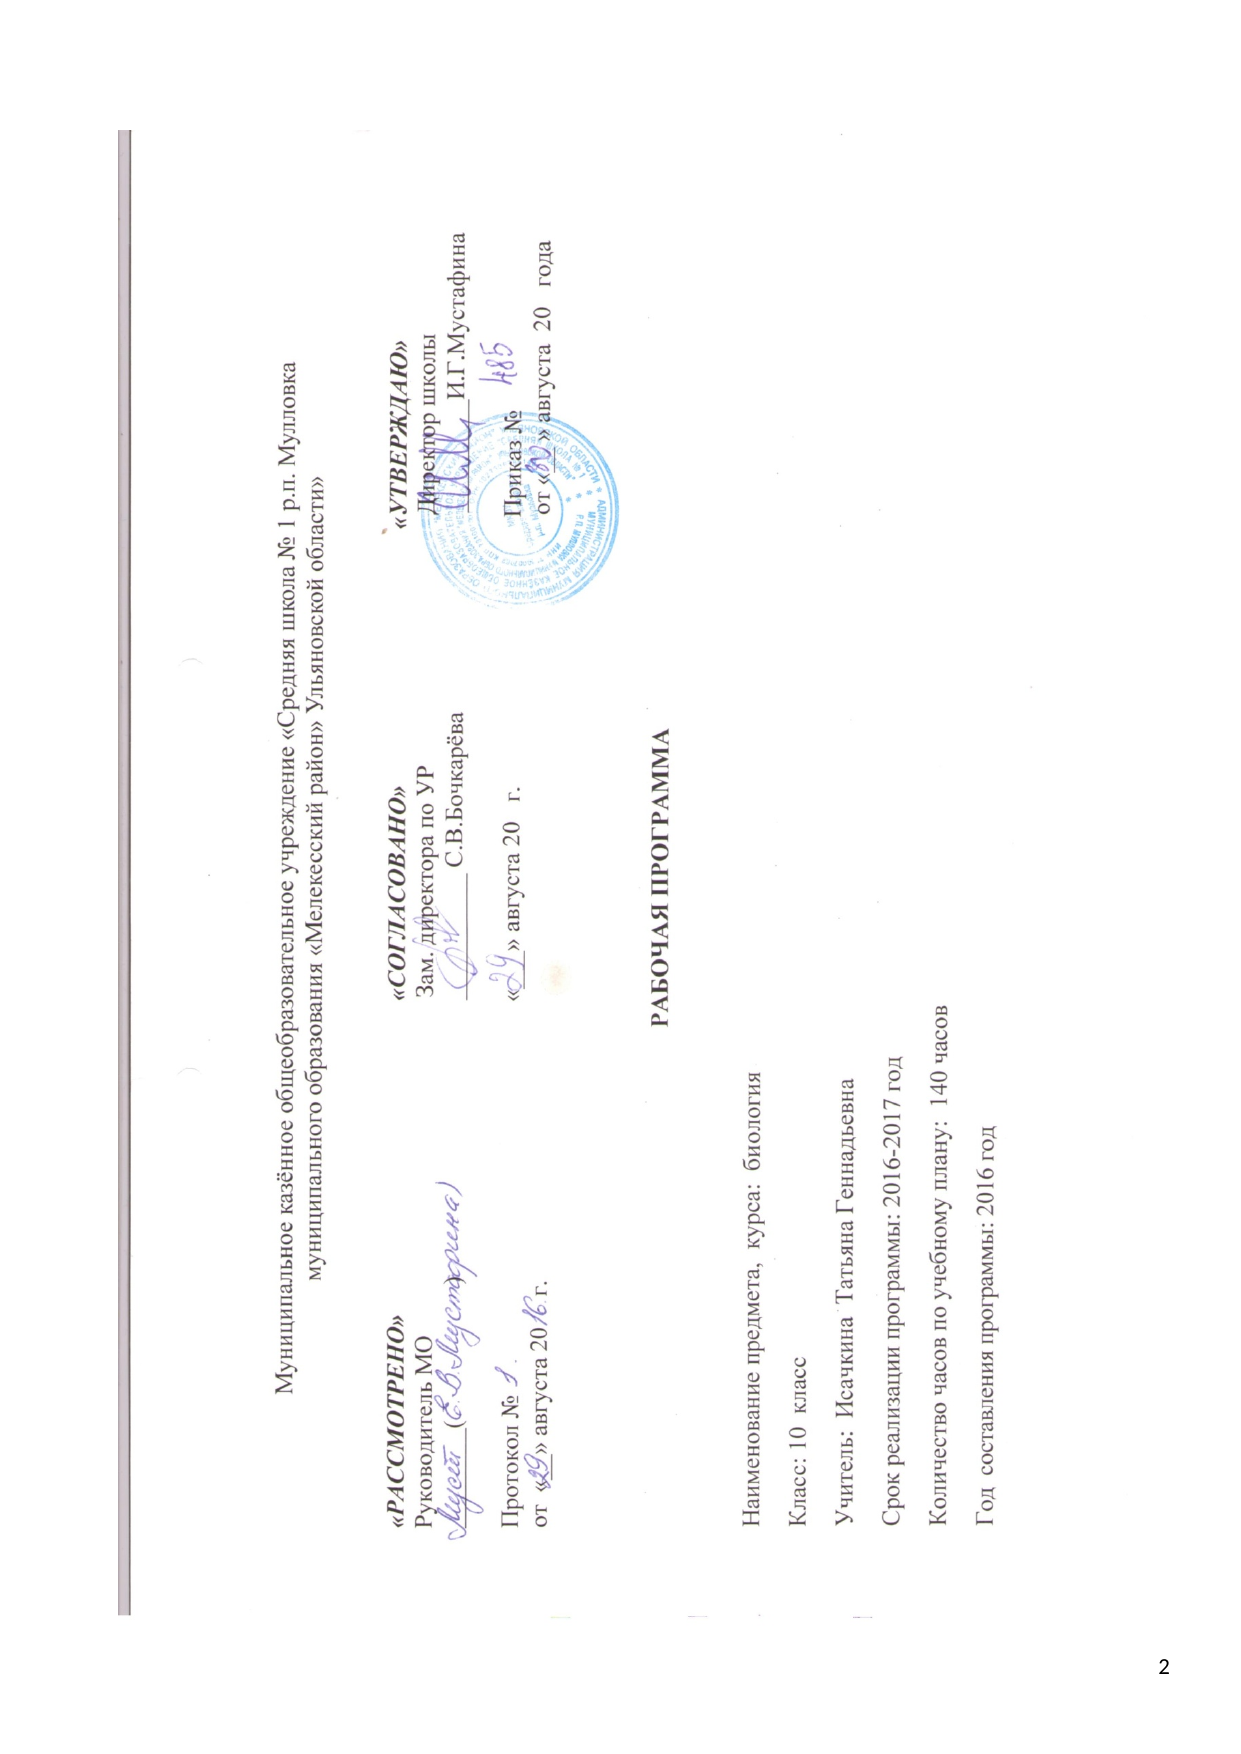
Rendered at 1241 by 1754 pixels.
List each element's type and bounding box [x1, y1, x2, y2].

picture [118, 130, 1182, 1634]
